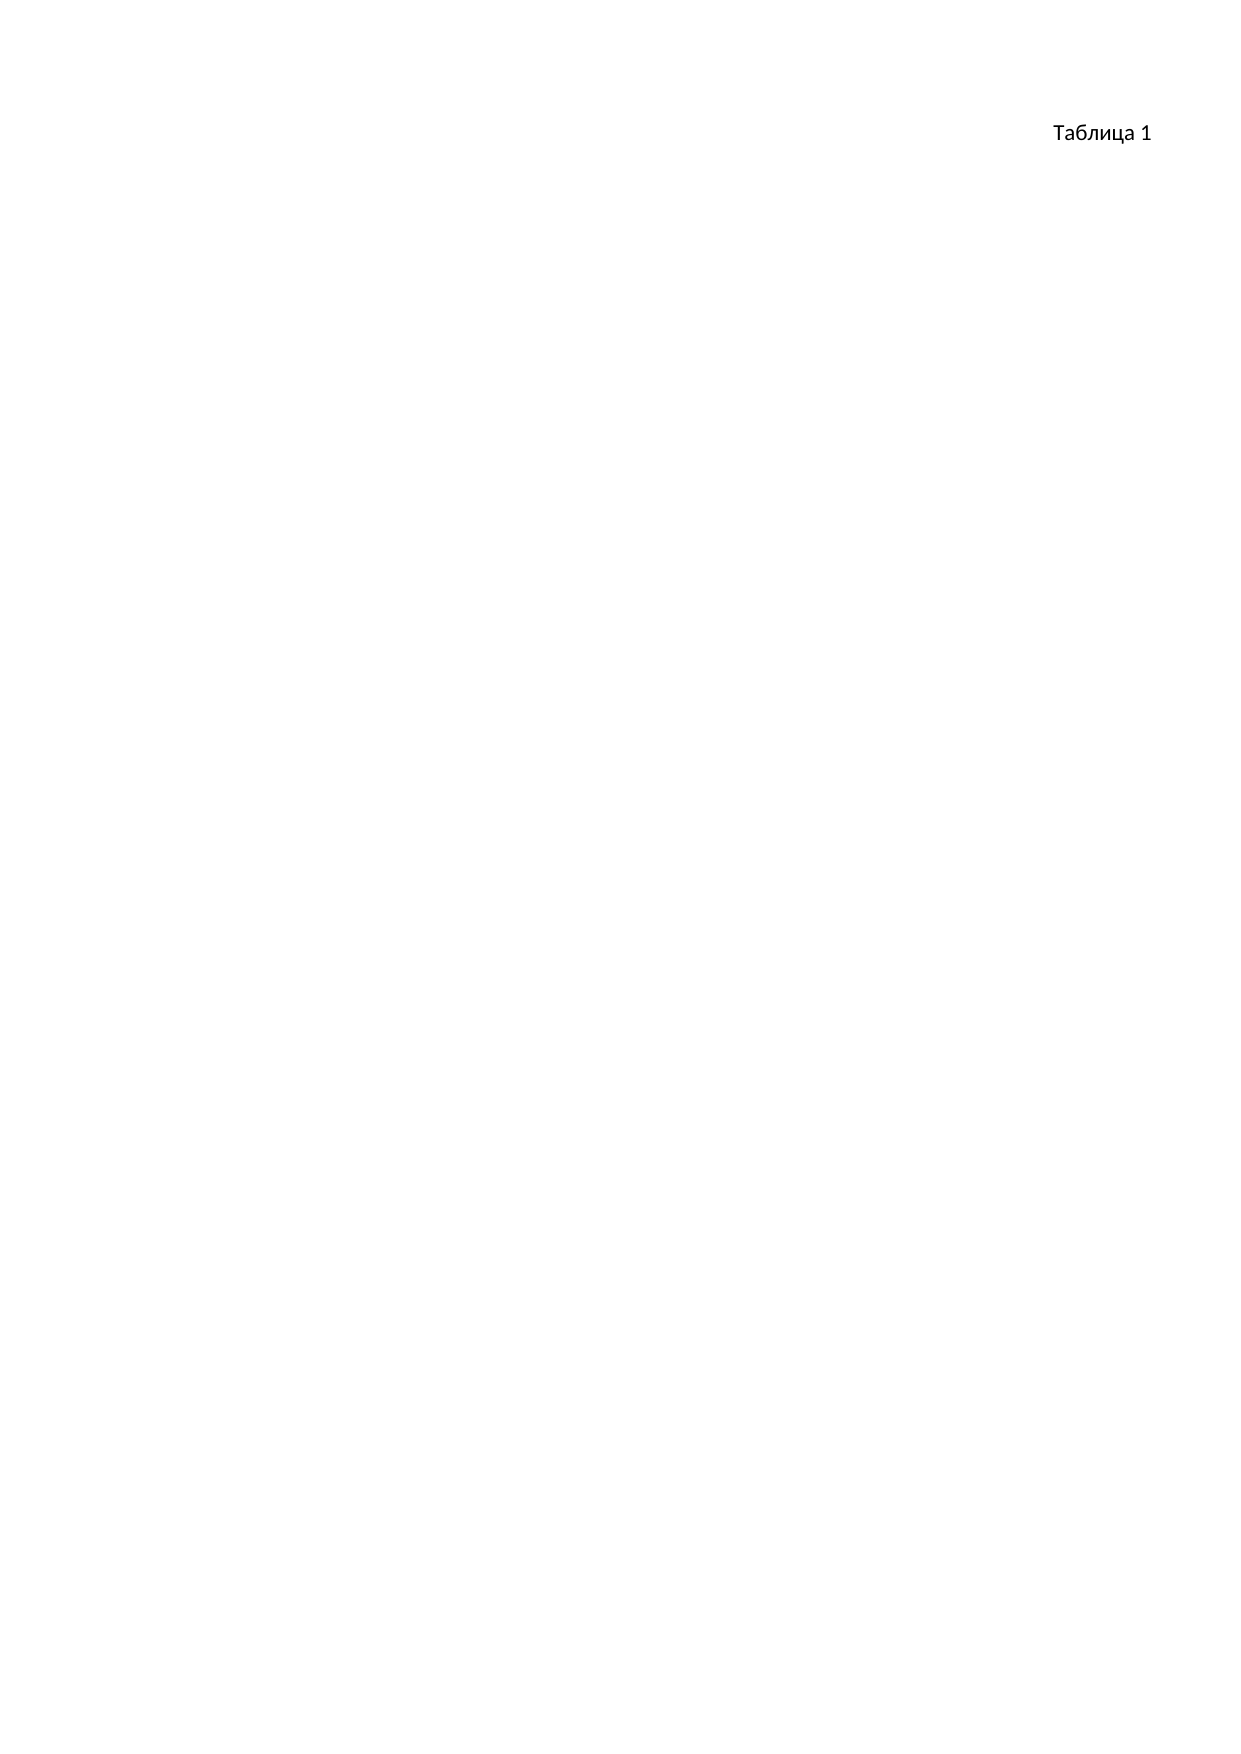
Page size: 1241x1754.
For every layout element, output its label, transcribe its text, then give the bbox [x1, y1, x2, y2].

text Таблица 1 [177, 118, 1152, 146]
